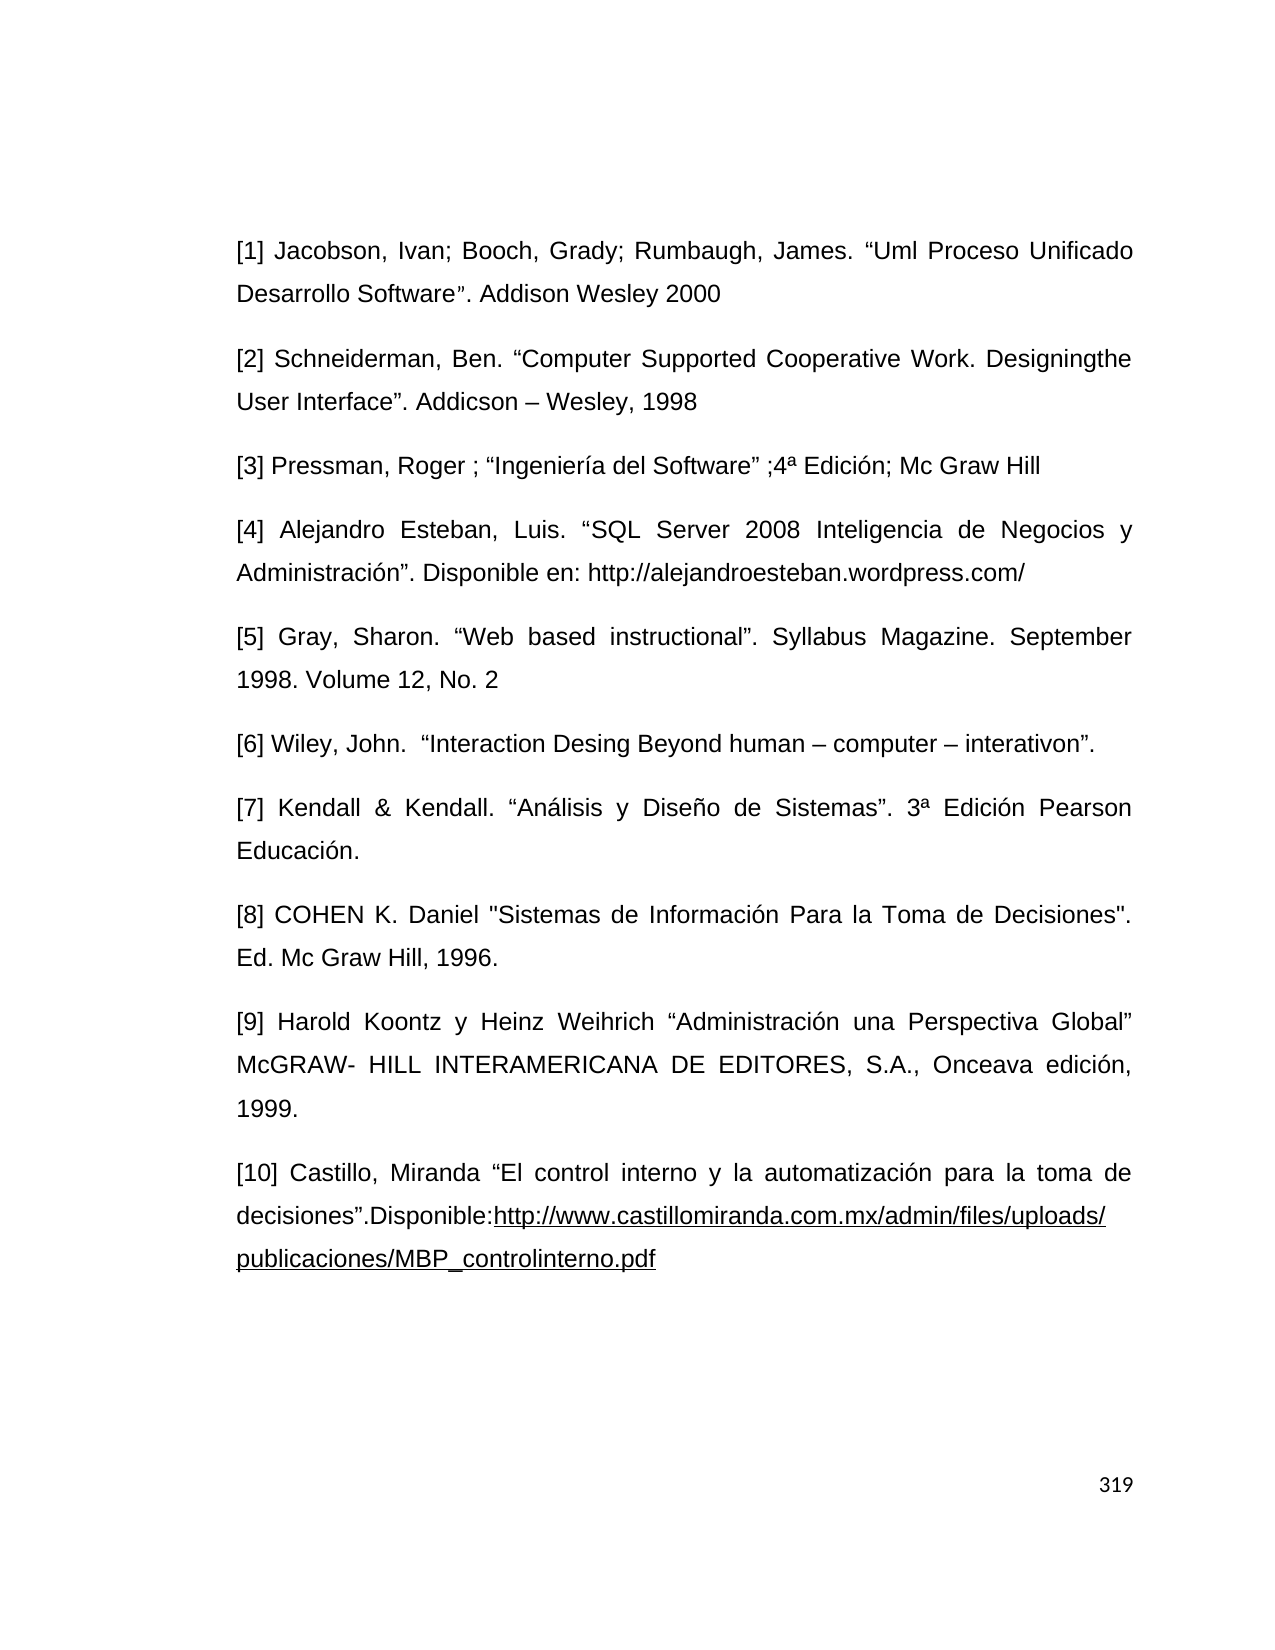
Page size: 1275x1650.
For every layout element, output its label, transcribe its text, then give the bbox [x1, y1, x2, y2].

text [1] Jacobson, Ivan; Booch, Grady; Rumbaugh, James. “Uml Proceso Unificado Desarrollo Software”. Addison Wesley 2000 [236, 236, 1133, 308]
text [8] COHEN K. Daniel "Sistemas de Información Para de Decisiones". Ed. Mc Graw Hill, 1996. [236, 900, 1133, 972]
text [10] Castillo, Miranda “El control interno y la automatización para la toma de decisiones”.Disponible:http://www.castillomiranda.com.mx/admin/files/uploads/publicaciones/MBP_controlinterno.pdf [236, 1157, 1133, 1272]
text [9] Harold Koontz y Heinz Weihrich “Administración una Perspectiva Global” McGRAW- HILL INTERAMERICANA DE EDITORES, , Onceava edición, 1999. [236, 1007, 1133, 1122]
text [5] Gray, . “Web based instructional”. Syllabus Magazine. September 1998. Volume 12, No. 2 [236, 622, 1133, 694]
text [7] Kendall & Kendall. “Análisis y Diseño de Sistemas”. 3ª Edición Pearson Educación. [236, 793, 1133, 865]
text [2] Schneiderman, Ben. “Computer Supported Cooperative Work. Designingthe User Interface”. Addicson – Wesley, 1998 [236, 344, 1133, 416]
text [3] Pressman, Roger ; “Ingeniería del Software” ;4ª Edición; Mc Graw Hill [236, 451, 1133, 480]
text [6] Wiley, John. “Interaction Desing Beyond human – computer – interativon”. [236, 729, 1133, 758]
text [4] Alejandro Esteban, Luis. “SQL Server 2008 Inteligencia de Negocios y Administración”. Disponible en: http://alejandroesteban.wordpress.com/ [236, 515, 1133, 587]
